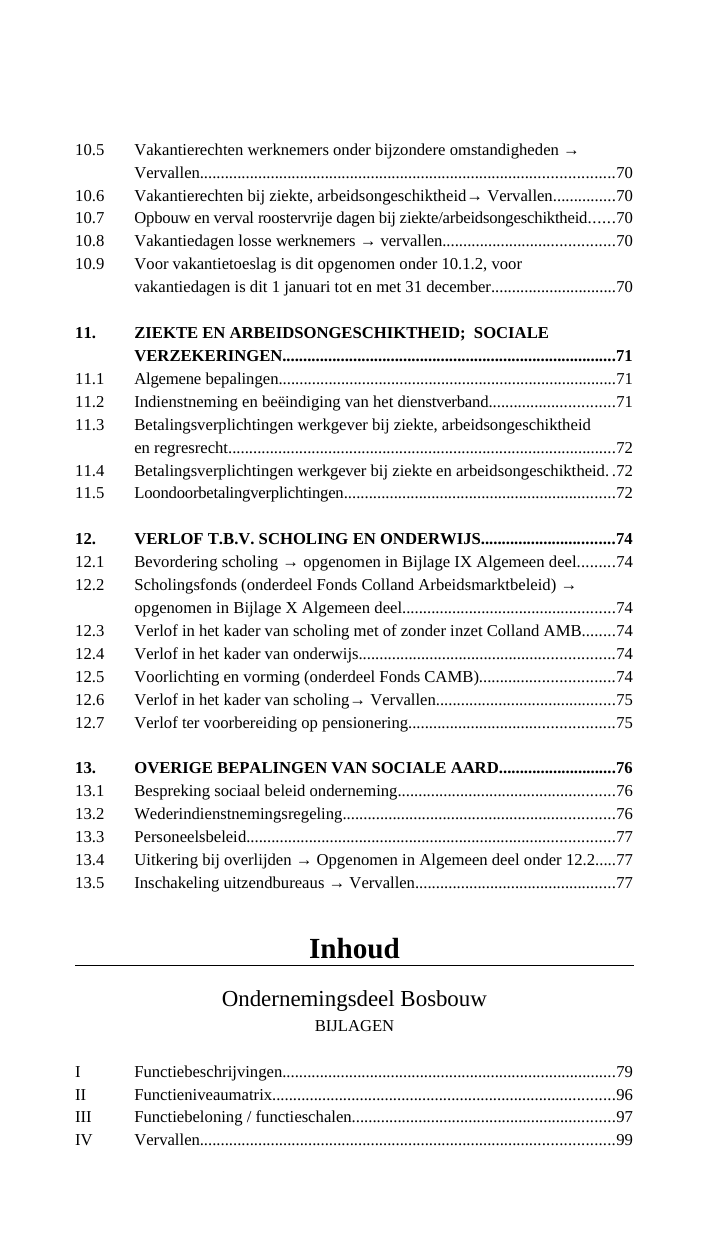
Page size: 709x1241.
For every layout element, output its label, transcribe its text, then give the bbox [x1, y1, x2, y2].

text 12. VERLOF T.B.V. SCHOLING EN ONDERWIJS 74 [75, 525, 634, 548]
text 12.5 Voorlichting en vorming (onderdeel Fonds CAMB) 74 [75, 663, 634, 686]
text 12.7 Verlof ter voorbereiding op pensionering 75 [75, 709, 634, 732]
text 13. OVERIGE BEPALINGEN VAN SOCIALE AARD 76 [75, 754, 634, 777]
text 11.1 Algemene bepalingen 71 [75, 365, 634, 388]
text 11. ZIEKTE EN ARBEIDSONGESCHIKTHEID; SOCIALE VERZEKERINGEN 71 [75, 319, 634, 365]
text 11.4 Betalingsverplichtingen werkgever bij ziekte en arbeidsongeschiktheid 72 [75, 457, 634, 479]
text 13.5 Inschakeling uitzendbureaus → Vervallen 77 [75, 869, 634, 892]
text 13.3 Personeelsbeleid 77 [75, 823, 634, 846]
text III Functiebeloning / functieschalen 97 [75, 1103, 634, 1126]
text 12.6 Verlof in het kader van scholing→ Vervallen. 75 [75, 686, 634, 709]
text 12.2 Scholingsfonds (onderdeel Fonds Colland Arbeidsmarktbeleid) → opgenomen in Bijlage X Algemeen deel 74 [75, 571, 634, 617]
text 13.2 Wederindienstnemingsregeling 76 [75, 800, 634, 823]
text 11.3 Betalingsverplichtingen werkgever bij ziekte, arbeidsongeschiktheid en regresrecht 72 [75, 411, 634, 457]
text Ondernemingsdeel Bosbouw [75, 966, 634, 1012]
text 10.6 Vakantierechten bij ziekte, arbeidsongeschiktheid→ Vervallen 70 [75, 182, 634, 204]
text 13.4 Uitkering bij overlijden → Opgenomen in Algemeen deel onder 12.2 77 [75, 846, 634, 869]
text 10.8 Vakantiedagen losse werknemers → vervallen 70 [75, 227, 634, 250]
text 11.5 Loondoorbetalingverplichtingen 72 [75, 479, 634, 502]
text 10.9 Voor vakantietoeslag is dit opgenomen onder 10.1.2, voor vakantiedagen is dit 1 januari tot en met 31 december. 70 [75, 250, 634, 296]
text I Functiebeschrijvingen 79 [75, 1058, 634, 1081]
text 12.3 Verlof in het kader van scholing met of zonder inzet Colland AMB 74 [75, 617, 634, 640]
text II Functieniveaumatrix 96 [75, 1081, 634, 1103]
text 10.7 Opbouw en verval roostervrije dagen bij ziekte/arbeidsongeschiktheid 70 [75, 204, 634, 227]
text 10.5 Vakantierechten werknemers onder bijzondere omstandigheden → Vervallen. 70 [75, 136, 634, 182]
text Inhoud [75, 915, 634, 965]
text 11.2 Indienstneming en beëindiging van het dienstverband 71 [75, 388, 634, 411]
text 13.1 Bespreking sociaal beleid onderneming 76 [75, 777, 634, 800]
text BIJLAGEN [75, 1012, 634, 1035]
text 12.1 Bevordering scholing → opgenomen in Bijlage IX Algemeen deel 74 [75, 548, 634, 571]
text IV Vervallen 99 [75, 1126, 634, 1149]
text 12.4 Verlof in het kader van onderwijs 74 [75, 640, 634, 663]
